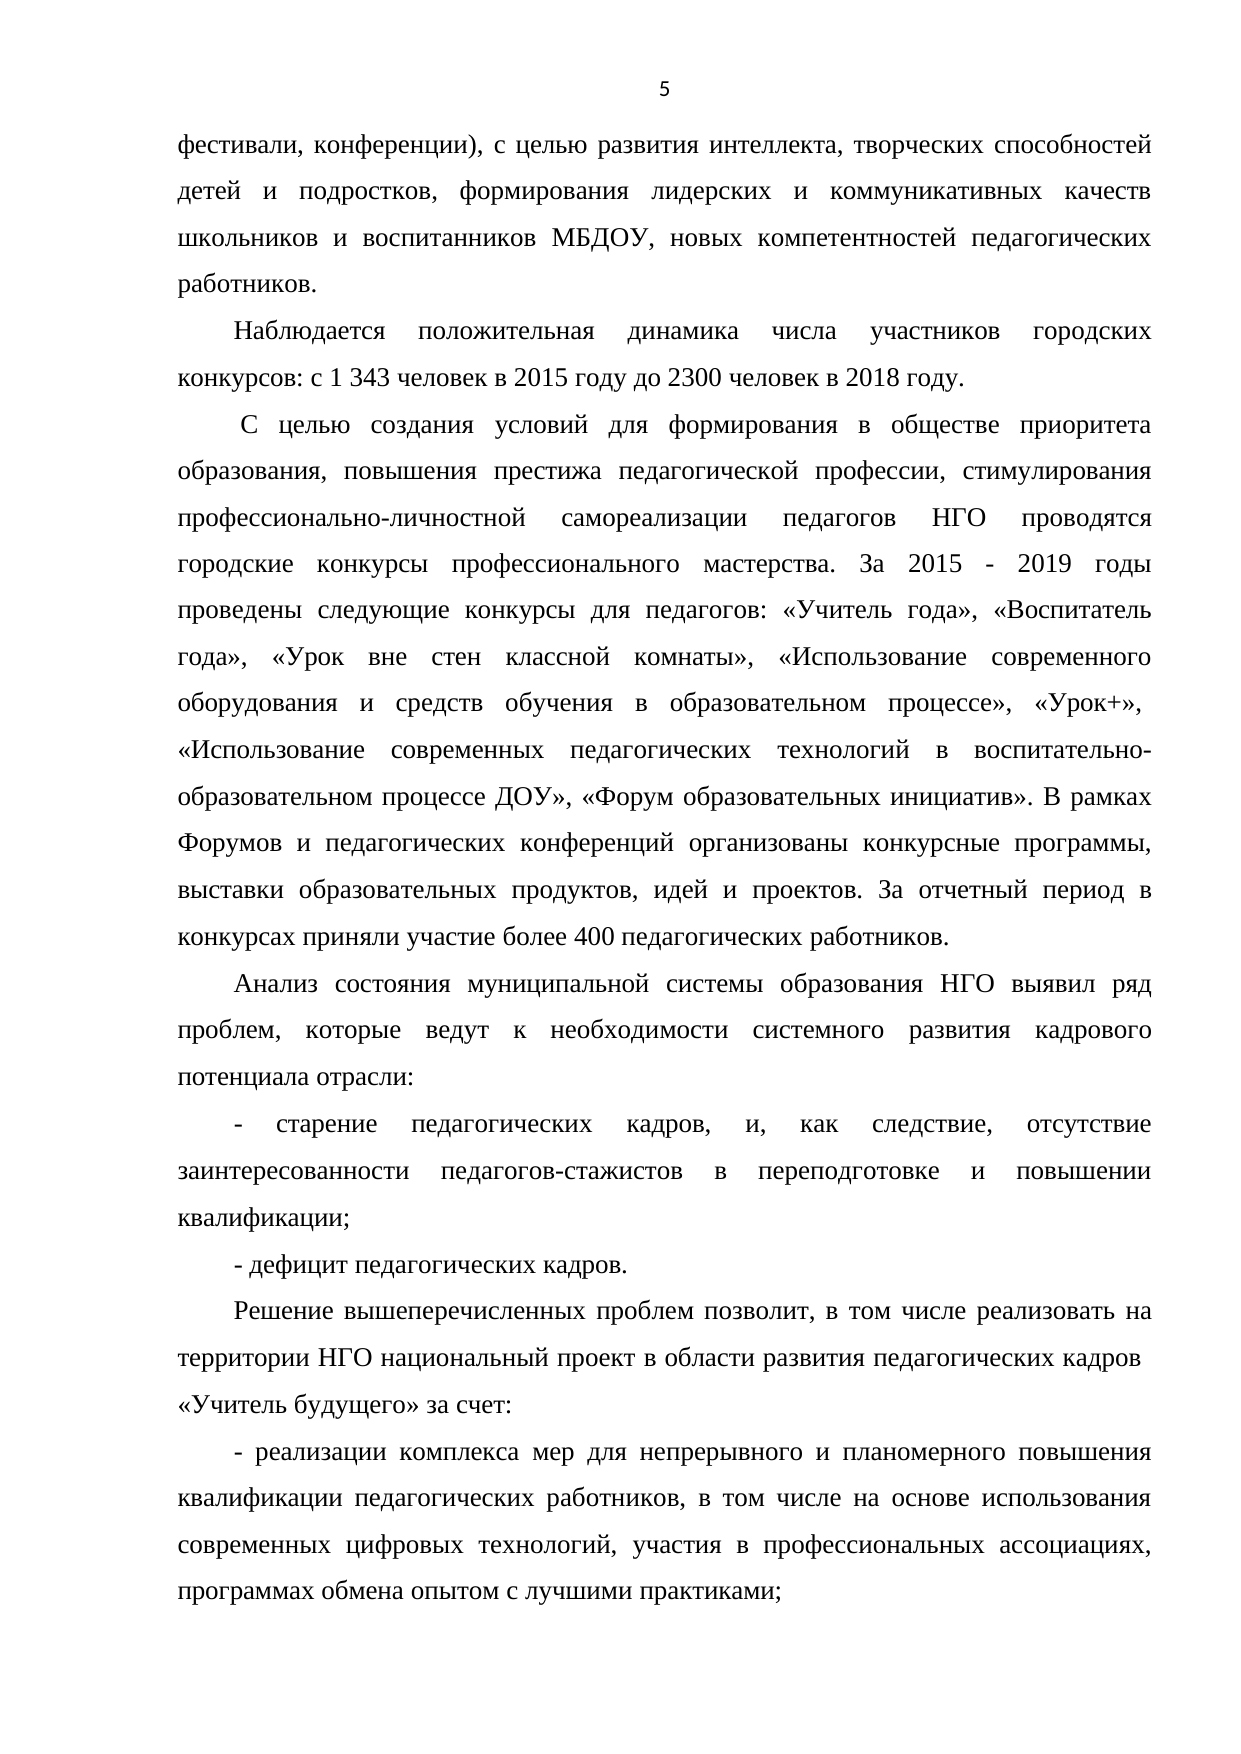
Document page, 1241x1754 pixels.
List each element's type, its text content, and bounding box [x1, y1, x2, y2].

text фестивали, конференции), с целью развития интеллекта, творческих способностей детей и подростков, формирования лидерских и коммуникативных качеств школьников и воспитанников МБДОУ, новых компетентностей педагогических работников. [177, 128, 1152, 298]
text Решение вышеперечисленных проблем позволит, в том числе реализовать на территории НГО национальный проект в области развития педагогических кадров [177, 1294, 1152, 1372]
list дефицит педагогических кадров. [233, 1248, 1163, 1279]
text «Учитель будущего» за счет: [177, 1388, 1163, 1419]
text Анализ состояния муниципальной системы образования НГО выявил ряд проблем, которые ведут к необходимости системного развития кадрового потенциала отрасли: [177, 967, 1152, 1091]
list реализации комплекса мер для непрерывного и планомерного повышения квалификации педагогических работников, в том числе на основе использования современных цифровых технологий, участия в профессиональных ассоциациях, программах обмена опытом с лучшими практиками; [177, 1435, 1152, 1605]
text «Использование современных педагогических технологий в воспитательно- образовательном процессе ДОУ», «Форум образовательных инициатив». В рамках Форумов и педагогических конференций организованы конкурсные программы, выставки образовательных продуктов, идей и проектов. За отчетный период в конкурсах приняли участие более 400 педагогических работников. [177, 733, 1152, 951]
text С целью создания условий для формирования в обществе приоритета образования, повышения престижа педагогической профессии, стимулирования профессионально-личностной самореализации педагогов НГО проводятся городские конкурсы профессионального мастерства. За 2015 - 2019 годы проведены следующие конкурсы для педагогов: «Учитель года», «Воспитатель года», «Урок вне стен классной комнаты», «Использование современного оборудования и средств обучения в образовательном процессе», «Урок+», [177, 408, 1152, 717]
text Наблюдается положительная динамика числа участников городских конкурсов: с 1 343 человек в 2015 году до 2300 человек в 2018 году. [177, 314, 1152, 392]
list старение педагогических кадров, и, как следствие, отсутствие заинтересованности педагогов-стажистов в переподготовке и повышении квалификации; [177, 1107, 1152, 1232]
